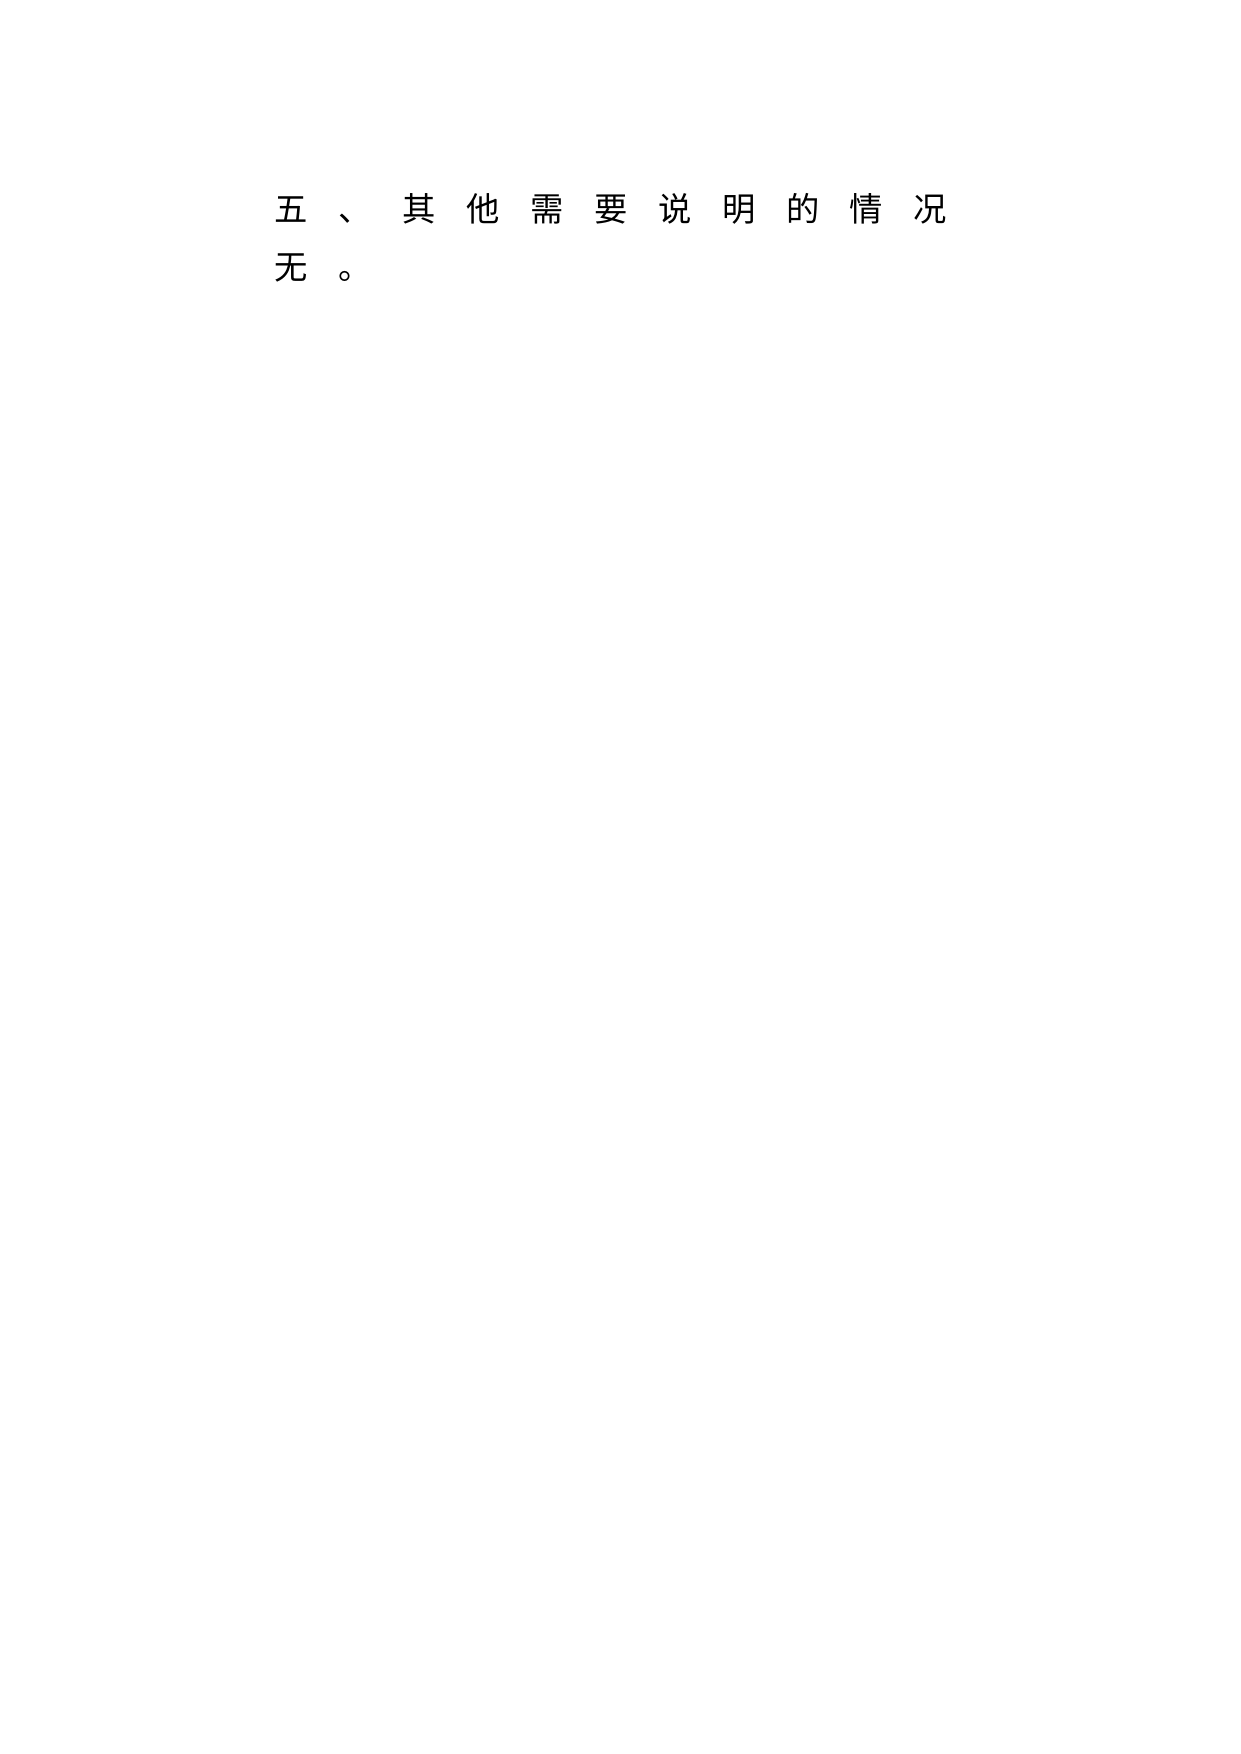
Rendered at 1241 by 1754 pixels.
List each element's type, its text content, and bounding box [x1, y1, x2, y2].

text 无。 [178, 236, 1074, 294]
text 五、其他需要说明的情况 [178, 177, 1074, 236]
